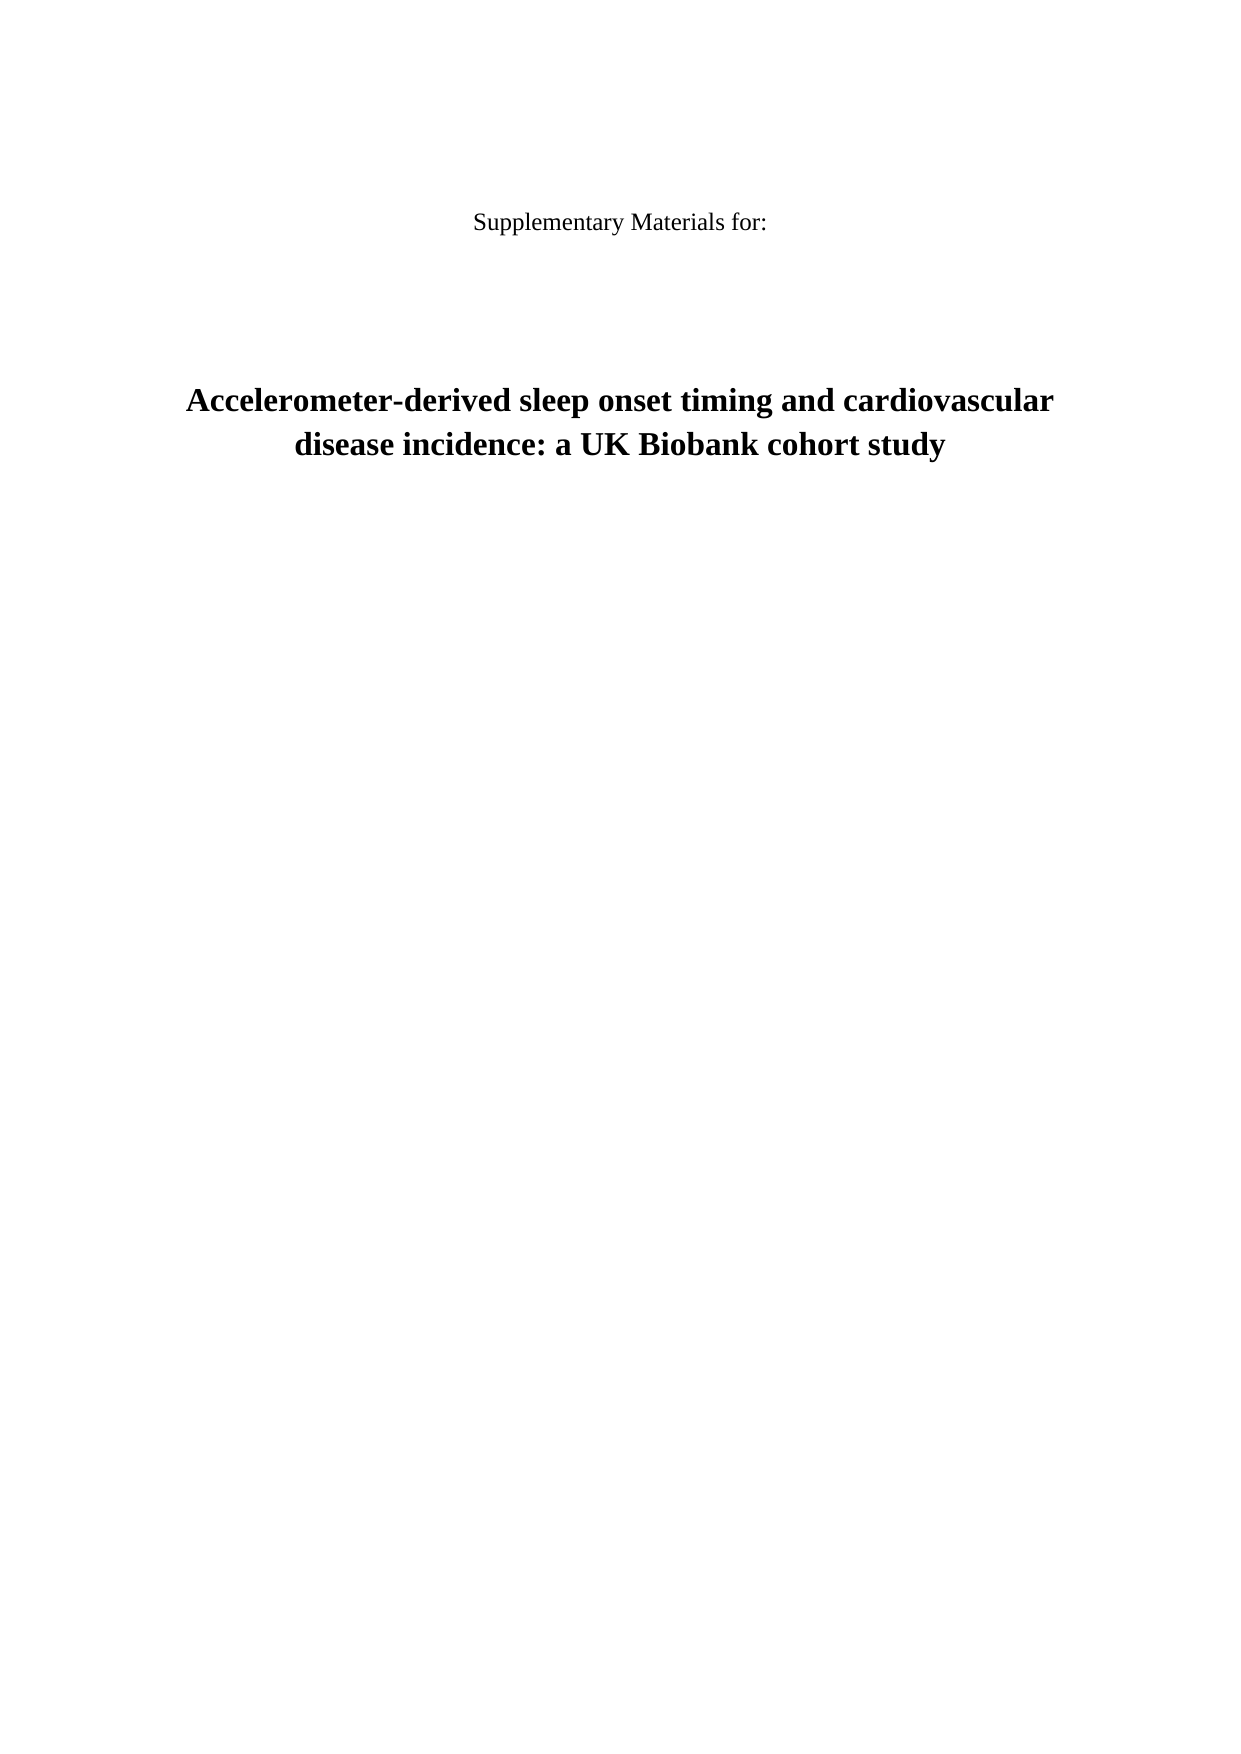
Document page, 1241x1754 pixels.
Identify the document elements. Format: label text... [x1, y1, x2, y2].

subtitle Supplementary Materials for: [150, 207, 1090, 236]
subtitle Accelerometer-derived sleep onset timing and cardiovascular disease incidence: a UK Biobank cohort study [150, 380, 1090, 462]
